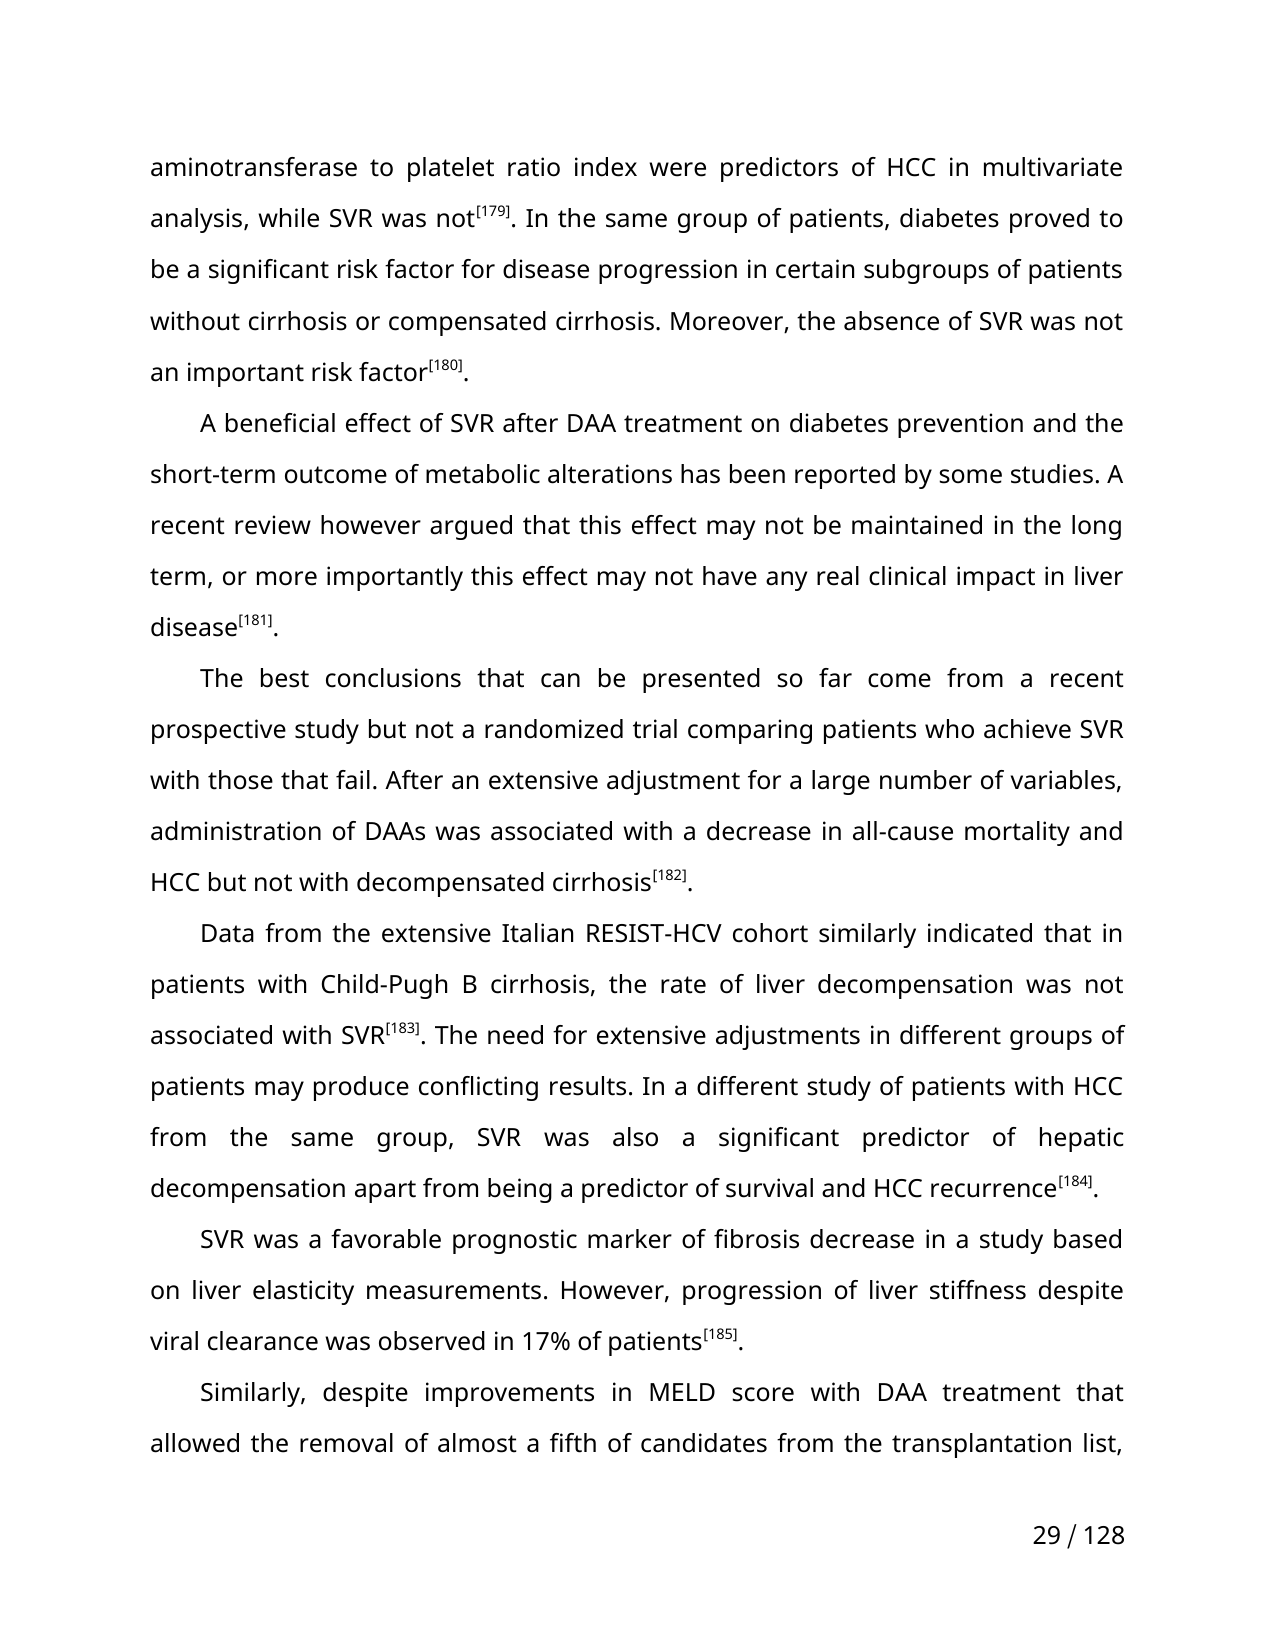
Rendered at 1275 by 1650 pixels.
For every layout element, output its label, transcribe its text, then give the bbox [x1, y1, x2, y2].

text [150, 150, 1125, 388]
text A beneficial effect of SVR after DAA treatment on diabetes prevention and the short-term outcome of metabolic alterations has been reported by some studies. A recent review however argued that this effect may not be maintained in the long term, or more importantly this effect may not have any real clinical impact in liver disease[181]. [150, 405, 1125, 643]
text Data from the extensive Italian RESIST-HCV cohort similarly indicated that in patients with Child-Pugh B cirrhosis, the rate of liver decompensation was not associated with SVR[183]. The need for extensive adjustments in different groups of patients may produce conflicting results. In a different study of patients with HCC from the same group, SVR was also a significant predictor of hepatic decompensation apart from being a predictor of survival and HCC recurrence[184]. [150, 916, 1125, 1205]
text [150, 1375, 1125, 1460]
text The best conclusions that can be presented so far come from a recent prospective study but not a randomized trial comparing patients who achieve SVR with those that fail. After an extensive adjustment for a large number of variables, administration of DAAs was associated with a decrease in all-cause mortality and HCC but not with decompensated cirrhosis[182]. [150, 660, 1125, 899]
text SVR was a favorable prognostic marker of fibrosis decrease in a study based on liver elasticity measurements. However, progression of liver stiffness despite viral clearance was observed in 17% of patients[185]. [150, 1222, 1125, 1358]
